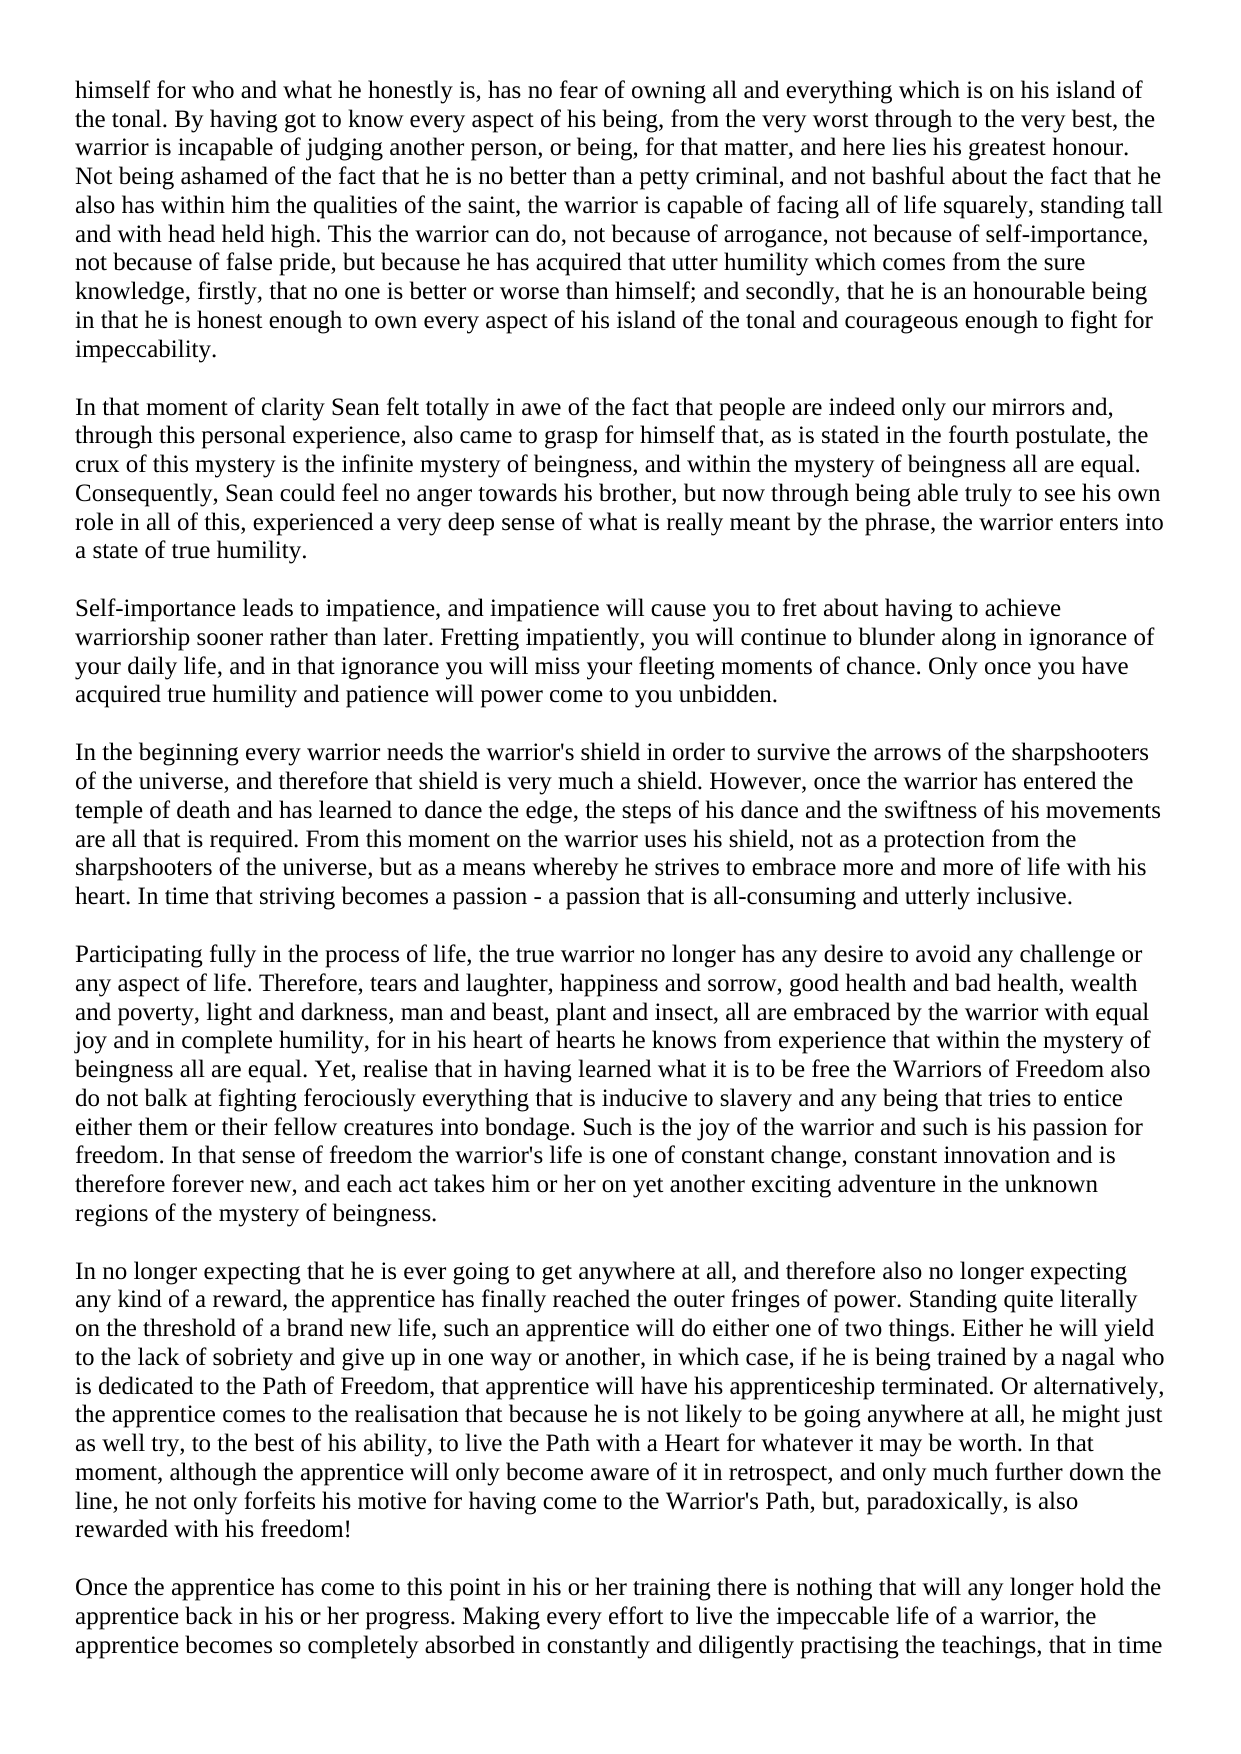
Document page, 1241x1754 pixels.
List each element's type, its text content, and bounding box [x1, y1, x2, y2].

text Participating fully in the process of life, the true warrior no longer has any desire to avoid any challenge or any aspect of life. Therefore, tears and laughter, happiness and sorrow, good health and bad health, wealth and poverty, light and darkness, man and beast, plant and insect, all are embraced by the warrior with equal joy and in complete humility, for in his heart of hearts he knows from experience that within the mystery of beingness all are equal. Yet, realise that in having learned what it is to be free the Warriors of Freedom also do not balk at fighting ferociously everything that is inducive to slavery and any being that tries to entice either them or their fellow creatures into bondage. Such is the joy of the warrior and such is his passion for freedom. In that sense of freedom the warrior's life is one of constant change, constant innovation and is therefore forever new, and each act takes him or her on yet another exciting adventure in the unknown regions of the mystery of beingness. [75, 939, 1165, 1227]
text In the beginning every warrior needs the warrior's shield in order to survive the arrows of the sharpshooters of the universe, and therefore that shield is very much a shield. However, once the warrior has entered the temple of death and has learned to dance the edge, the steps of his dance and the swiftness of his movements are all that is required. From this moment on the warrior uses his shield, not as a protection from the sharpshooters of the universe, but as a means whereby he strives to embrace more and more of life with his heart. In time that striving becomes a passion - a passion that is all-consuming and utterly inclusive. [75, 737, 1165, 910]
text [75, 1572, 1165, 1659]
text Self-importance leads to impatience, and impatience will cause you to fret about having to achieve warriorship sooner rather than later. Fretting impatiently, you will continue to blunder along in ignorance of your daily life, and in that ignorance you will miss your fleeting moments of chance. Only once you have acquired true humility and patience will power come to you unbidden. [75, 593, 1165, 708]
text In that moment of clarity Sean felt totally in awe of the fact that people are indeed only our mirrors and, through this personal experience, also came to grasp for himself that, as is stated in the fourth postulate, the crux of this mystery is the infinite mystery of beingness, and within the mystery of beingness all are equal. Consequently, Sean could feel no anger towards his brother, but now through being able truly to see his own role in all of this, experienced a very deep sense of what is really meant by the phrase, the warrior enters into a state of true humility. [75, 392, 1165, 564]
text In no longer expecting that he is ever going to get anywhere at all, and therefore also no longer expecting any kind of a reward, the apprentice has finally reached the outer fringes of power. Standing quite literally on the threshold of a brand new life, such an apprentice will do either one of two things. Either he will yield to the lack of sobriety and give up in one way or another, in which case, if he is being trained by a nagal who is dedicated to the Path of Freedom, that apprentice will have his apprenticeship terminated. Or alternatively, the apprentice comes to the realisation that because he is not likely to be going anywhere at all, he might just as well try, to the best of his ability, to live the Path with a Heart for whatever it may be worth. In that moment, although the apprentice will only become aware of it in retrospect, and only much further down the line, he not only forfeits his motive for having come to the Warrior's Path, but, paradoxically, is also rewarded with his freedom! [75, 1256, 1165, 1543]
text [75, 75, 1165, 362]
